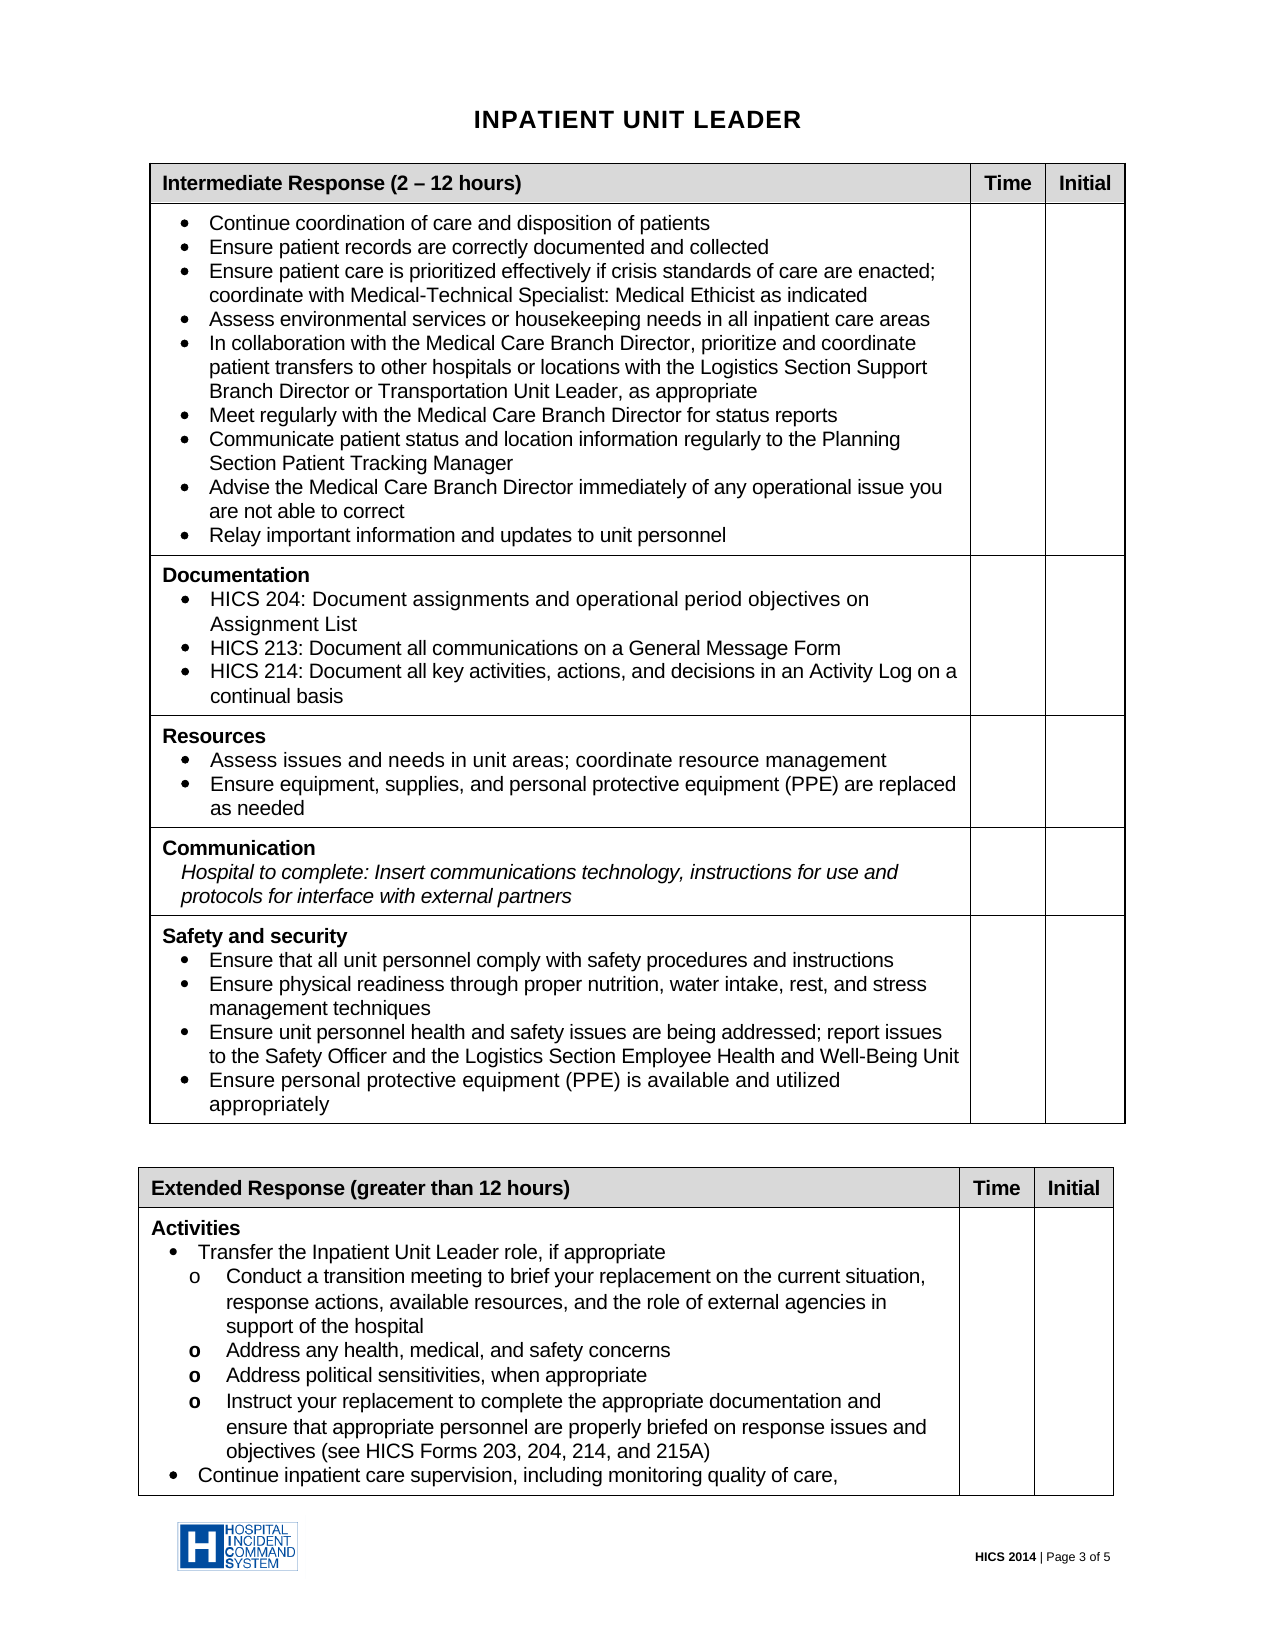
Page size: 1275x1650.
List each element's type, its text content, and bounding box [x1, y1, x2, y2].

table_header Initial [1035, 1168, 1113, 1207]
table_header Initial [1046, 164, 1124, 202]
table_cell [971, 916, 1045, 1123]
picture [170, 1515, 306, 1579]
table_cell [971, 716, 1045, 827]
table_cell Resources Assess issues and needs in unit areas; coordinate resource management Ensure equipment, supplies, and personal protective equipment (PPE) are replaced as needed [151, 716, 970, 827]
table_cell Communication Hospital to complete: Insert communications technology, instructions for use and protocols for interface with external partners [151, 828, 970, 915]
table_cell Safety and security Ensure that all unit personnel comply with safety procedures and instructions Ensure physical readiness through proper nutrition, water intake, rest, and stress management techniques Ensure unit personnel health and safety issues are being addressed; report issues to the Safety Officer and the Logistics Section Employee Health and Well-Being Unit Ensure personal protective equipment (PPE) is available and utilized appropriately [151, 916, 970, 1123]
table_cell [971, 204, 1045, 555]
table_header Time [971, 164, 1045, 202]
table_header Intermediate Response (2 – 12 hours) [151, 164, 970, 202]
table_cell [1035, 1208, 1113, 1494]
table_cell [1046, 716, 1124, 827]
table_header Extended Response (greater than 12 hours) [139, 1168, 959, 1207]
table_cell Documentation HICS 204: Document assignments and operational period objectives on Assignment List HICS 213: Document all communications on a General Message Form HICS 214: Document all key activities, actions, and decisions in an Activity Log on a continual basis [151, 556, 970, 715]
table_cell [1046, 916, 1124, 1123]
table_cell [1046, 828, 1124, 915]
table_cell [1046, 204, 1124, 555]
table_cell [1046, 556, 1124, 715]
table_cell [960, 1208, 1034, 1494]
table_cell [971, 556, 1045, 715]
table_cell [971, 828, 1045, 915]
table_header Time [960, 1168, 1034, 1207]
